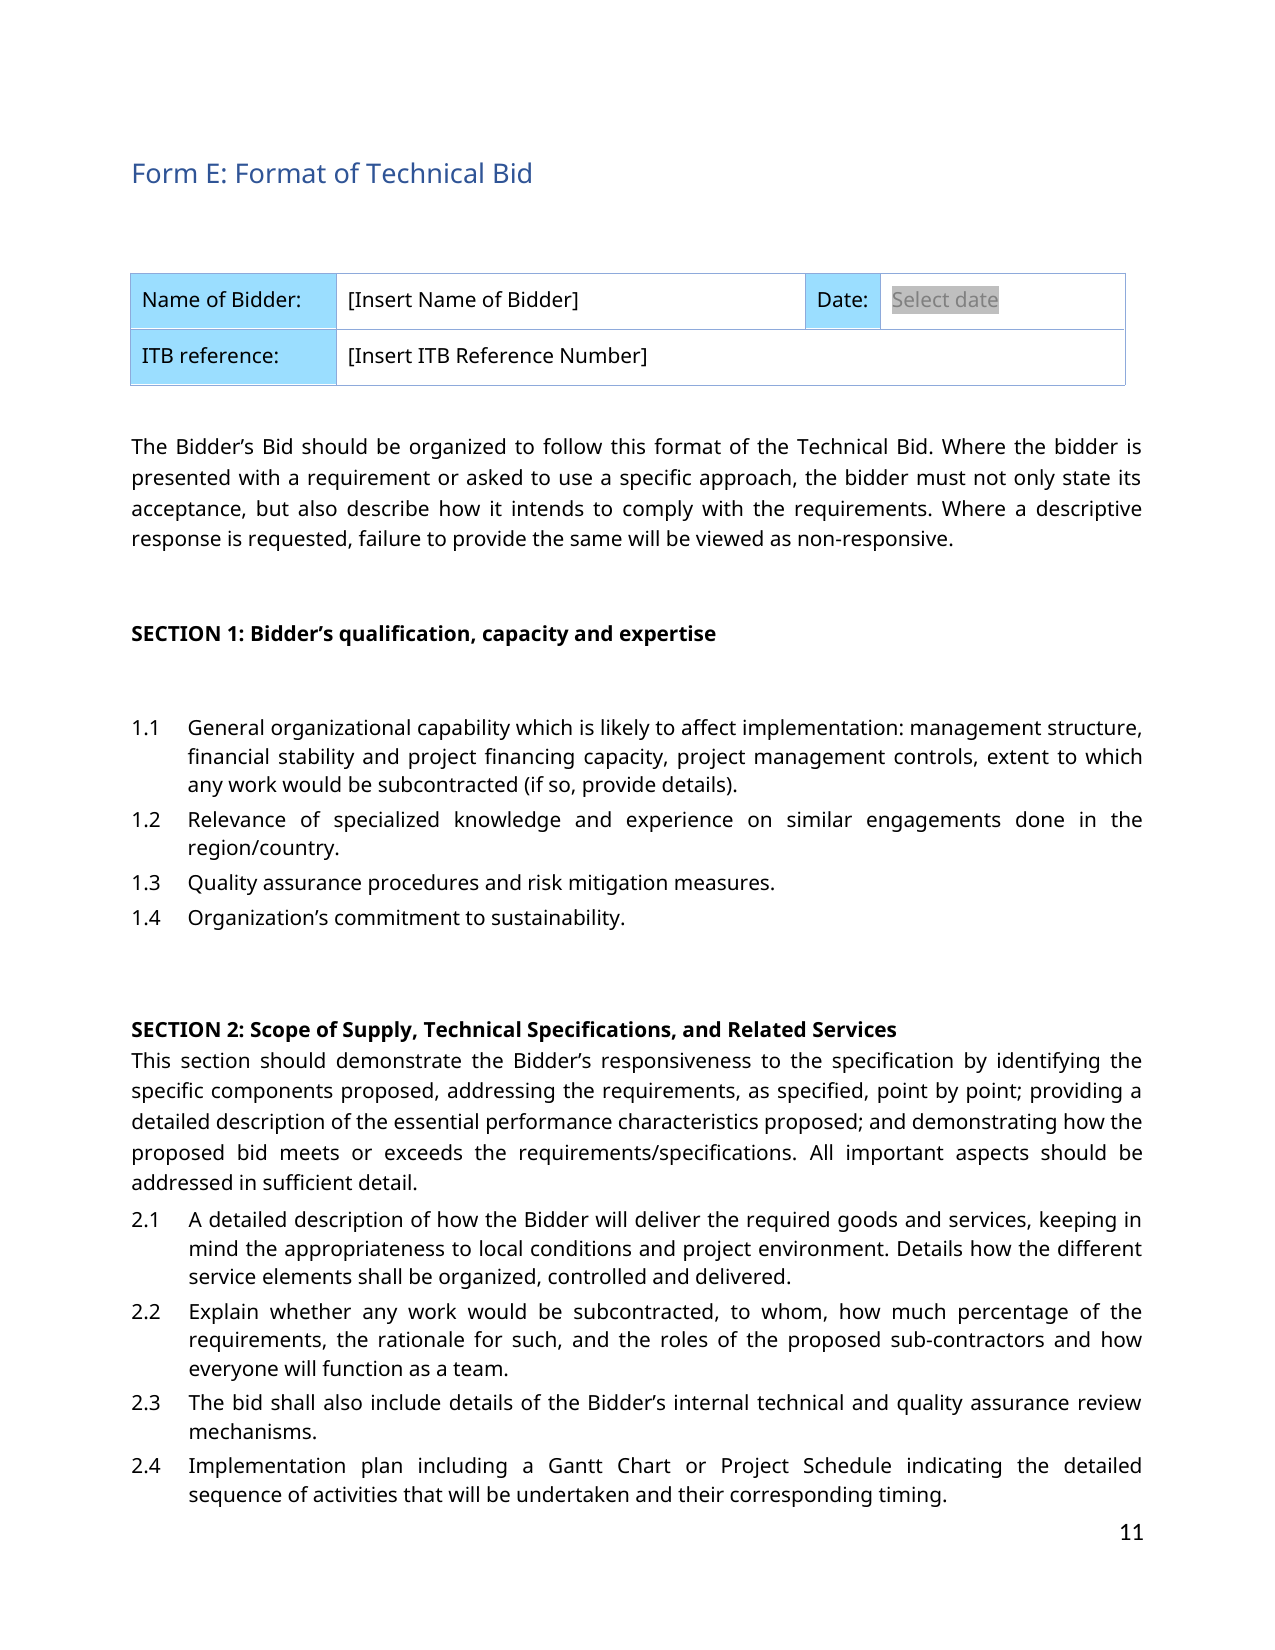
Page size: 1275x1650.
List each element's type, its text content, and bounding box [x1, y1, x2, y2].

list Relevance of specialized knowledge and experience on similar engagements done in the region/country. [131, 805, 1144, 862]
list Explain whether any work would be subcontracted, to whom, how much percentage of the requirements, the rationale for such, and the roles of the proposed sub-contractors and how everyone will function as a team. [131, 1297, 1144, 1382]
text SECTION 1: Bidder’s qualification, capacity and expertise [131, 619, 1144, 647]
list Implementation plan including a Gantt Chart or Project Schedule indicating the detailed sequence of activities that will be undertaken and their corresponding timing. [131, 1452, 1144, 1508]
subtitle Form E: Format of Technical Bid [131, 154, 1144, 191]
list A detailed description of how the Bidder will deliver the required goods and services, keeping in mind the appropriateness to local conditions and project environment. Details how the different service elements shall be organized, controlled and delivered. [131, 1205, 1144, 1291]
table_header Date: [806, 274, 880, 328]
list Organization’s commitment to sustainability. [131, 903, 1144, 931]
table_header [881, 274, 1125, 328]
table_header [Insert Name of Bidder] [337, 274, 805, 328]
list The bid shall also include details of the Bidder’s internal technical and quality assurance review mechanisms. [131, 1388, 1144, 1445]
list Quality assurance procedures and risk mitigation measures. [131, 868, 1144, 897]
text SECTION 2: Scope of Supply, Technical Specifications, and Related Services [131, 1015, 1144, 1044]
table_cell [Insert ITB Reference Number] [337, 329, 1125, 384]
text The Bidder’s Bid should be organized to follow this format of the Technical Bid. Where the bidder is presented with a requirement or asked to use a specific approach, the bidder must not only state its acceptance, but also describe how it intends to comply with the requirements. Where a descriptive response is requested, failure to provide the same will be viewed as non-responsive. [131, 432, 1144, 553]
table_cell ITB reference: [131, 330, 336, 384]
text This section should demonstrate the Bidder’s responsiveness to the specification by identifying the specific components proposed, addressing the requirements, as specified, point by point; providing a detailed description of the essential performance characteristics proposed; and demonstrating how the proposed bid meets or exceeds the requirements/specifications. All important aspects should be addressed in sufficient detail. [131, 1046, 1144, 1197]
table_header Name of Bidder: [131, 274, 336, 328]
list General organizational capability which is likely to affect implementation: management structure, financial stability and project financing capacity, project management controls, extent to which any work would be subcontracted (if so, provide details). [131, 713, 1144, 799]
